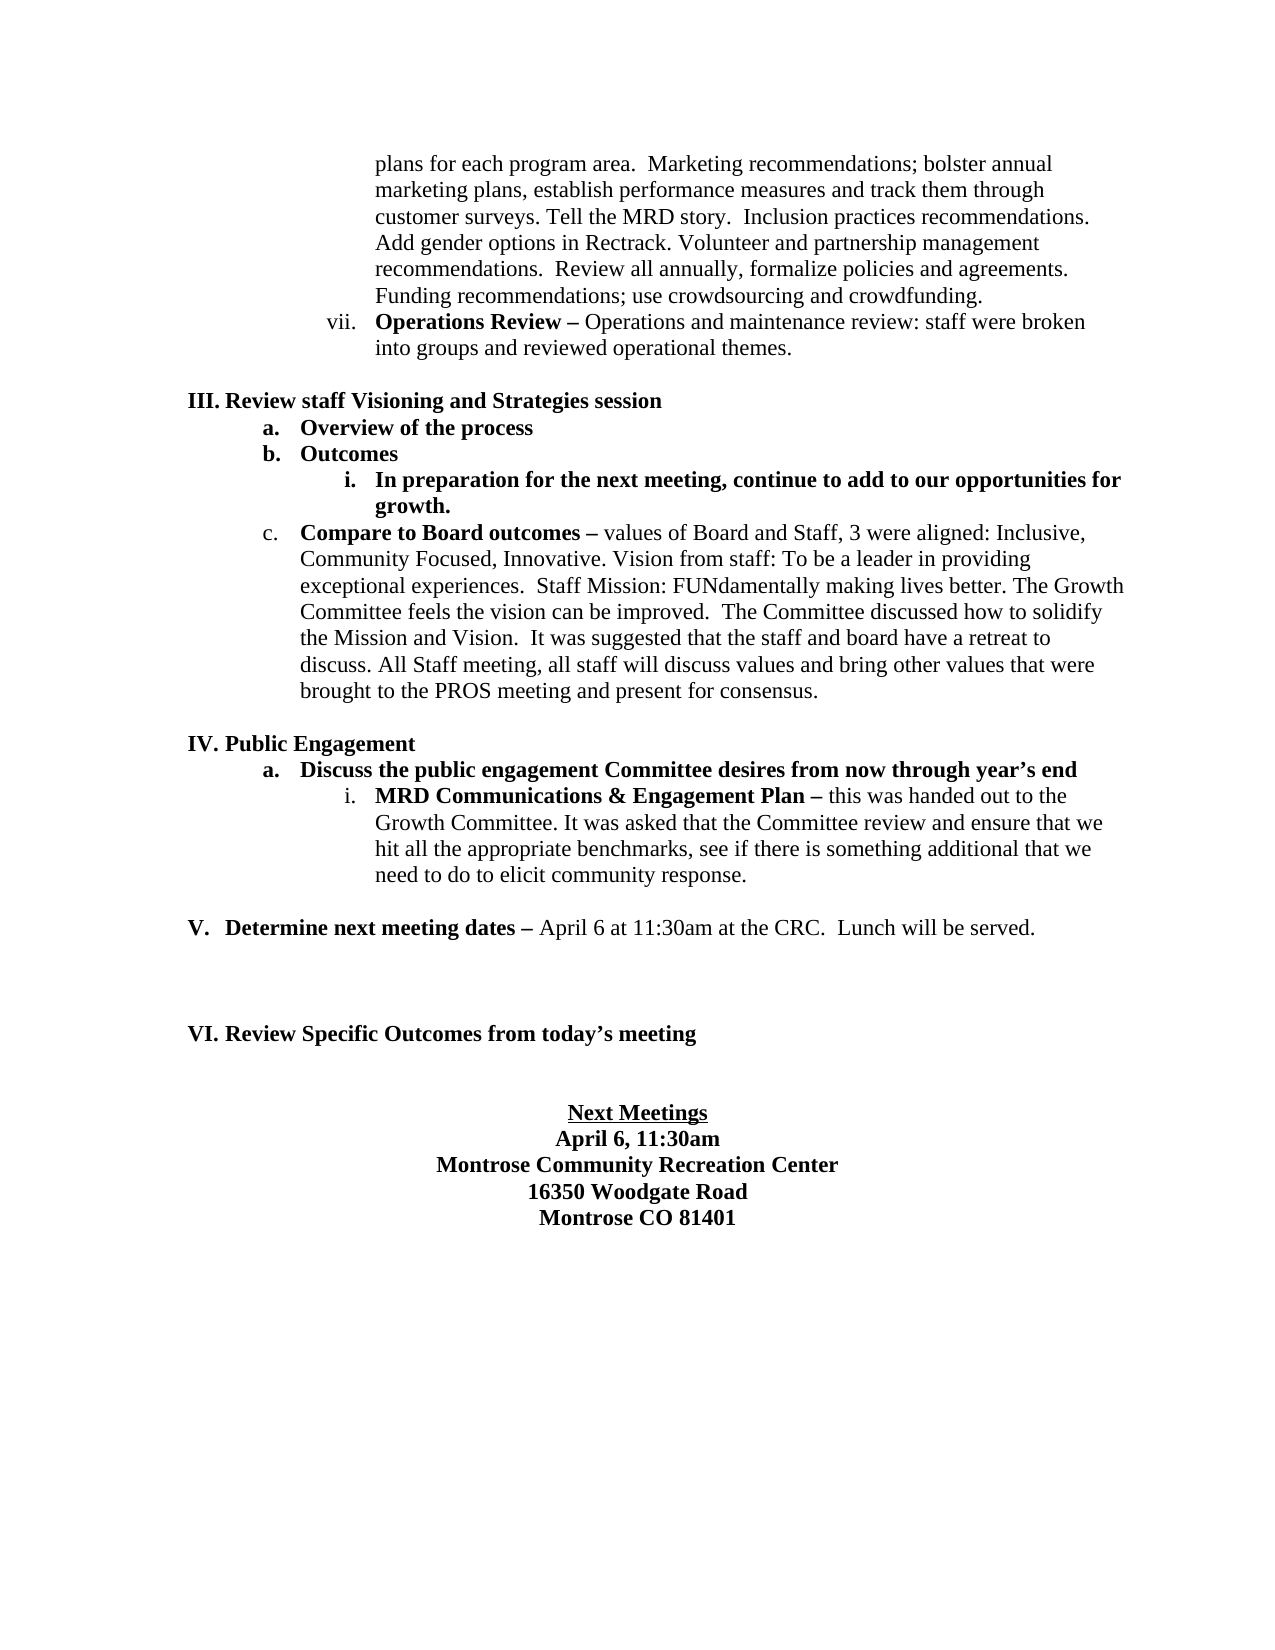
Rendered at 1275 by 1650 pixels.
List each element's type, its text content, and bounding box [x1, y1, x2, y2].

list Overview of the process [262, 413, 1125, 440]
list In preparation for the next meeting, continue to add to our opportunities for growth. [356, 466, 1125, 519]
list Outcomes [262, 440, 1125, 466]
list Determine next meeting dates – April 6 at 11:30am at the CRC. Lunch will be served. [187, 914, 1125, 941]
list Discuss the public engagement Committee desires from now through year’s end [262, 756, 1125, 782]
text 16350 Woodgate Road [150, 1178, 1125, 1204]
list Review Specific Outcomes from today’s meeting [187, 1020, 1125, 1046]
text Montrose Community Recreation Center [150, 1151, 1125, 1178]
list Operations Review – Operations and maintenance review: staff were broken into groups and reviewed operational themes. [356, 308, 1125, 361]
text Next Meetings [150, 1099, 1125, 1125]
list Compare to Board outcomes – values of Board and Staff, 3 were aligned: Inclusive, Community Focused, Innovative. Vision from staff: To be a leader in providing exceptional experiences. Staff Mission: FUNdamentally making lives better. The Growth Committee feels the vision can be improved. The Committee discussed how to solidify the Mission and Vision. It was suggested that the staff and board have a retreat to discuss. All Staff meeting, all staff will discuss values and bring other values that were brought to the PROS meeting and present for consensus. [262, 519, 1125, 703]
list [356, 150, 1125, 308]
list Review staff Visioning and Strategies session [187, 387, 1125, 413]
list Public Engagement [187, 730, 1125, 756]
list MRD Communications & Engagement Plan – this was handed out to the Growth Committee. It was asked that the Committee review and ensure that we hit all the appropriate benchmarks, see if there is something additional that we need to do to elicit community response. [356, 782, 1125, 888]
text April 6, 11:30am [150, 1125, 1125, 1151]
text Montrose CO 81401 [150, 1204, 1125, 1231]
